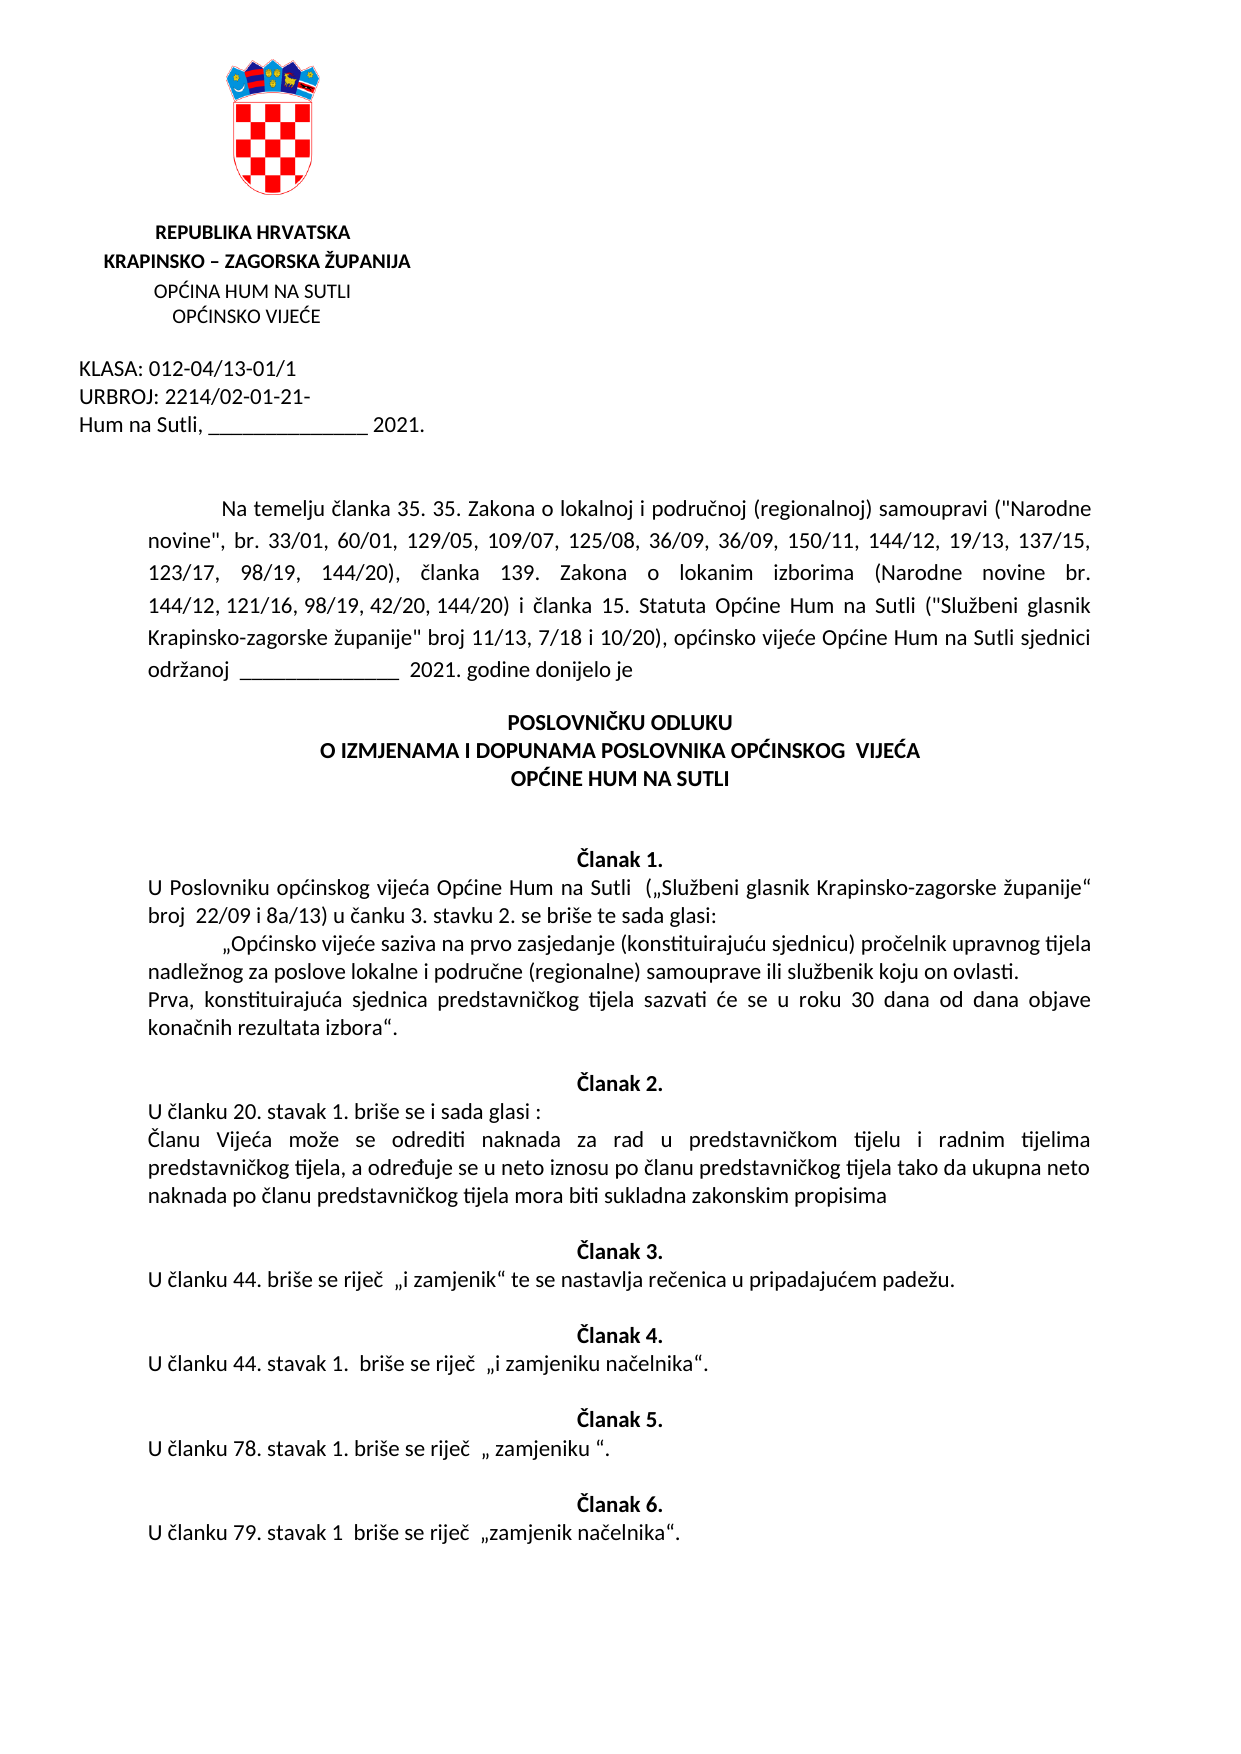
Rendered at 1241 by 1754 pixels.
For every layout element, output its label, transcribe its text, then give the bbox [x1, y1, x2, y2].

text POSLOVNIČKU ODLUKU [148, 708, 1093, 736]
text Hum na Sutli, ______________ 2021. [74, 410, 1093, 438]
text Članu Vijeća može se odrediti naknada za rad u predstavničkom tijelu i radnim tijelima predstavničkog tijela, a određuje se u neto iznosu po članu predstavničkog tijela tako da ukupna neto naknada po članu predstavničkog tijela mora biti sukladna zakonskim propisima [148, 1125, 1093, 1209]
text Članak 5. [148, 1406, 1093, 1434]
text U članku 78. stavak 1. briše se riječ „ zamjeniku “. [148, 1434, 1093, 1462]
text Na temelju članka 35. 35. Zakona o lokalnoj i područnoj (regionalnoj) samoupravi ("Narodne novine", br. 33/01, 60/01, 129/05, 109/07, 125/08, 36/09, 36/09, 150/11, 144/12, 19/13, 137/15, 123/17, 98/19, 144/20), članka 139. Zakona o lokanim izborima (Narodne novine br. 144/12, 121/16, 98/19, 42/20, 144/20) i članka 15. Statuta Općine Hum na Sutli ("Službeni glasnik Krapinsko-zagorske županije" broj 11/13, 7/18 i 10/20), općinsko vijeće Općine Hum na Sutli sjednici održanoj ______________ 2021. godine donijelo je [148, 494, 1093, 683]
text Članak 6. [148, 1490, 1093, 1518]
text OPĆINSKO VIJEĆE [74, 303, 1093, 329]
text OPĆINE HUM NA SUTLI [148, 764, 1093, 792]
text Članak 4. [148, 1322, 1093, 1349]
text U članku 20. stavak 1. briše se i sada glasi : [148, 1097, 1093, 1125]
text U članku 44. stavak 1. briše se riječ „i zamjeniku načelnika“. [148, 1349, 1093, 1378]
text REPUBLIKA HRVATSKA [103, 219, 1093, 245]
text URBROJ: 2214/02-01-21- [74, 382, 1093, 410]
text OPĆINA HUM NA SUTLI [74, 278, 1093, 303]
text KLASA: 012-04/13-01/1 [74, 354, 1093, 382]
text Članak 2. [148, 1069, 1093, 1097]
text O IZMJENAMA I DOPUNAMA POSLOVNIKA OPĆINSKOG VIJEĆA [148, 736, 1093, 764]
text U članku 44. briše se riječ „i zamjenik“ te se nastavlja rečenica u pripadajućem padežu. [148, 1266, 1093, 1293]
picture [226, 59, 320, 195]
text Članak 1. [148, 845, 1093, 873]
text KRAPINSKO – ZAGORSKA ŽUPANIJA [103, 249, 1093, 274]
text „Općinsko vijeće saziva na prvo zasjedanje (konstituirajuću sjednicu) pročelnik upravnog tijela nadležnog za poslove lokalne i područne (regionalne) samouprave ili službenik koju on ovlasti. [148, 929, 1093, 985]
text U članku 79. stavak 1 briše se riječ „zamjenik načelnika“. [148, 1518, 1093, 1546]
text Prva, konstituirajuća sjednica predstavničkog tijela sazvati će se u roku 30 dana od dana objave konačnih rezultata izbora“. [148, 985, 1093, 1041]
text U Poslovniku općinskog vijeća Općine Hum na Sutli („Službeni glasnik Krapinsko-zagorske županije“ broj 22/09 i 8a/13) u čanku 3. stavku 2. se briše te sada glasi: [148, 873, 1093, 929]
text Članak 3. [148, 1237, 1093, 1266]
